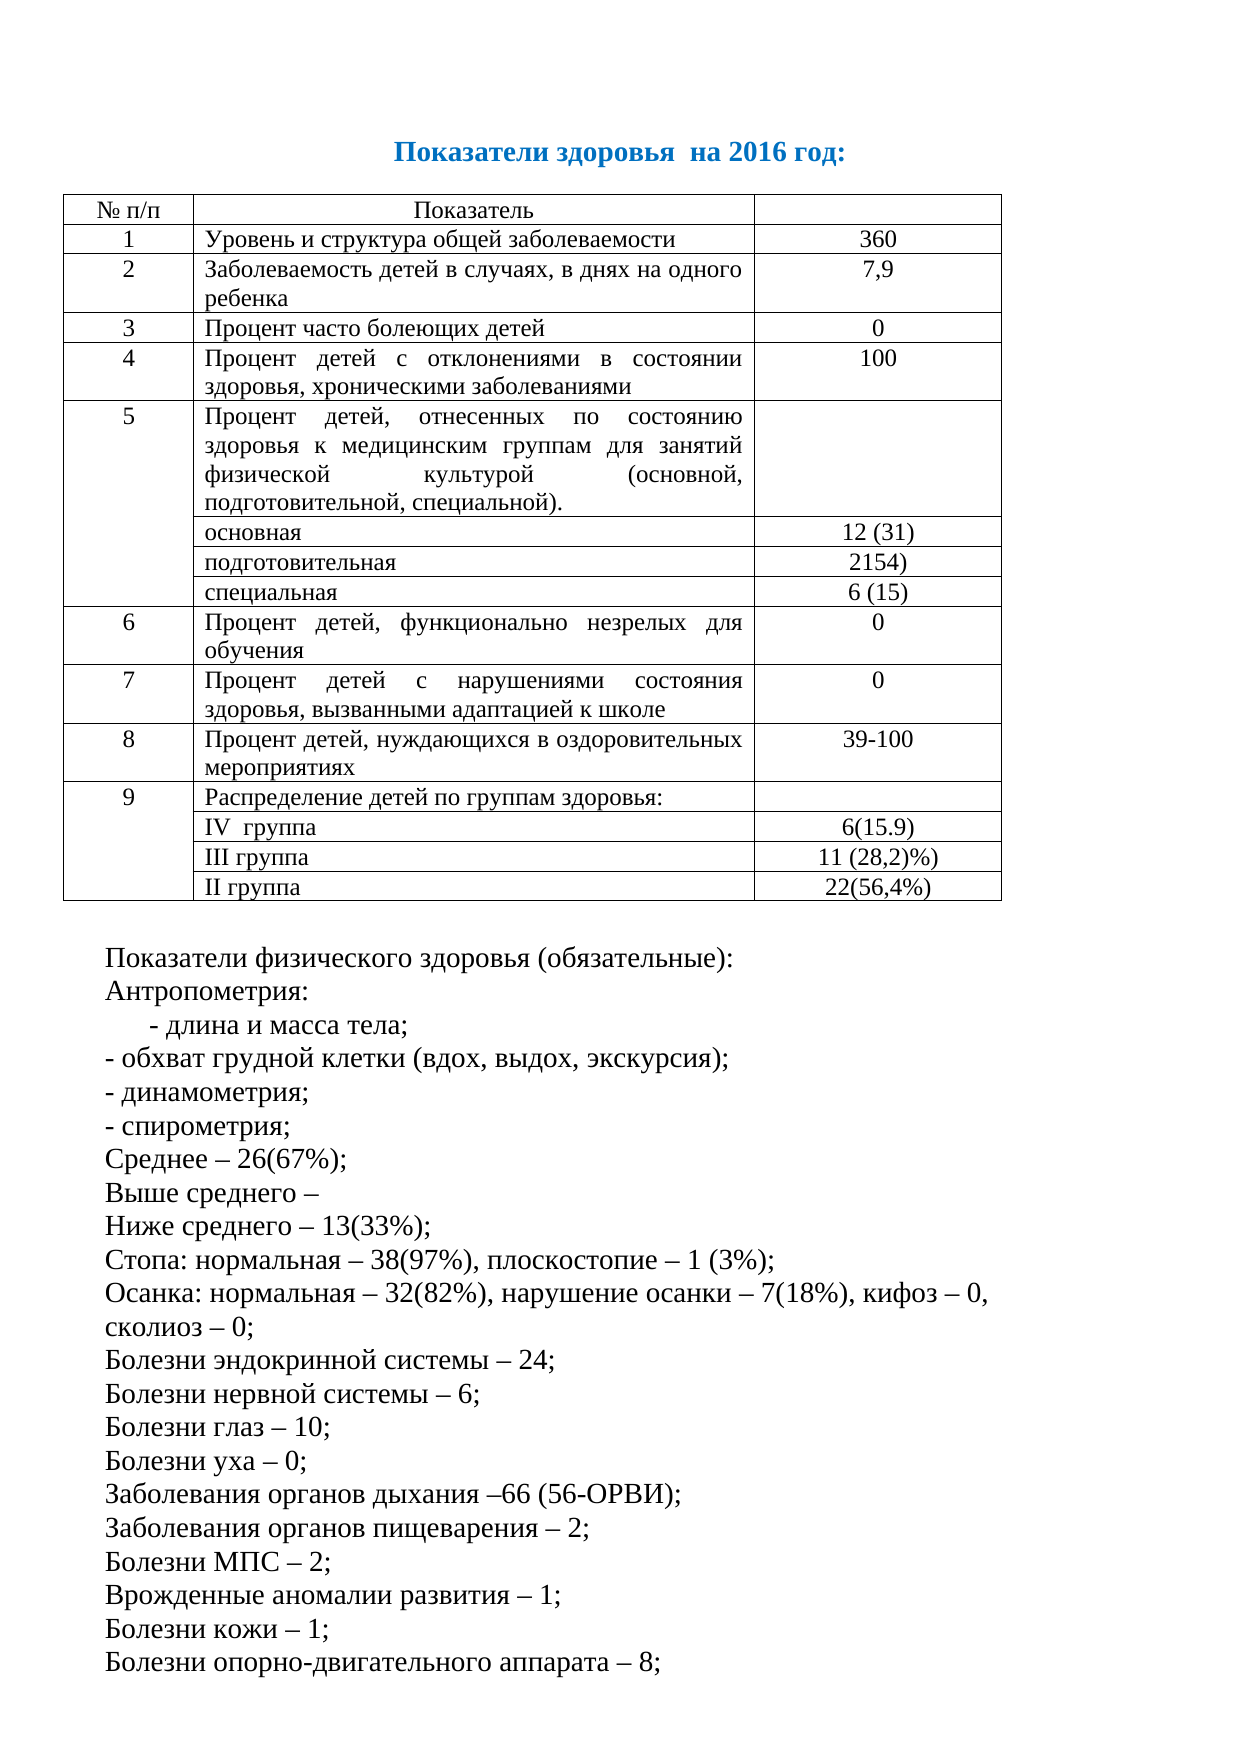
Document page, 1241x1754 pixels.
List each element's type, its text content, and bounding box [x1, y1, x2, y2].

table_cell 0 [755, 313, 1001, 342]
text Болезни опорно-двигательного аппарата – 8; [75, 1644, 1165, 1678]
text Среднее – 26(67%); [75, 1141, 1165, 1175]
table_cell 11 (28,2)%) [755, 842, 1001, 871]
table_cell Процент детей, функционально незрелых для обучения [194, 607, 754, 664]
table_cell 39-100 [755, 724, 1001, 781]
text Ниже среднего – 13(33%); [75, 1208, 1165, 1242]
table_header № п/п [64, 195, 193, 223]
text Заболевания органов пищеварения – 2; [75, 1510, 1165, 1544]
text Стопа: нормальная – 38(97%), плоскостопие – 1 (3%); [75, 1242, 1165, 1275]
text Антропометрия: [75, 973, 1165, 1007]
text Врожденные аномалии развития – 1; [75, 1577, 1165, 1611]
text Болезни уха – 0; [75, 1443, 1165, 1477]
table_cell специальная [194, 577, 754, 606]
table_header Показатель [194, 195, 754, 223]
table_cell 6(15.9) [755, 812, 1001, 841]
table_cell Процент детей с отклонениями в состоянии здоровья, хроническими заболеваниями [194, 343, 754, 400]
table_cell [755, 782, 1001, 811]
text Болезни МПС – 2; [75, 1544, 1165, 1577]
table_cell [755, 401, 1001, 516]
table_cell III группа [194, 842, 754, 871]
table_cell 6 [64, 607, 193, 664]
text Болезни нервной системы – 6; [75, 1376, 1165, 1409]
text сколиоз – 0; [75, 1309, 1165, 1342]
table_cell Распределение детей по группам здоровья: [194, 782, 754, 811]
table_cell 5 [64, 401, 193, 606]
table_cell 2 [64, 254, 193, 312]
table_cell 100 [755, 343, 1001, 400]
text - спирометрия; [75, 1108, 1165, 1141]
table_cell 9 [64, 782, 193, 900]
table_cell 2154) [755, 547, 1001, 576]
table_cell Процент детей с нарушениями состояния здоровья, вызванными адаптацией к школе [194, 665, 754, 723]
text - динамометрия; [104, 1074, 1165, 1108]
text Болезни эндокринной системы – 24; [75, 1342, 1165, 1376]
table_cell 6 (15) [755, 577, 1001, 606]
text Показатели здоровья на 2016 год: [75, 134, 1165, 168]
table_cell 22(56,4%) [755, 872, 1001, 900]
text Болезни кожи – 1; [75, 1611, 1165, 1644]
text Болезни глаз – 10; [75, 1409, 1165, 1443]
table_cell 8 [64, 724, 193, 781]
table_cell II группа [194, 872, 754, 900]
table_cell 0 [755, 665, 1001, 723]
table_cell 7,9 [755, 254, 1001, 312]
text - длина и масса тела; [104, 1007, 1165, 1041]
table_cell подготовительная [194, 547, 754, 576]
table_cell 4 [64, 343, 193, 400]
table_header [755, 195, 1001, 223]
table_cell 7 [64, 665, 193, 723]
table_cell Процент часто болеющих детей [194, 313, 754, 342]
table_cell IV группа [194, 812, 754, 841]
table_cell основная [194, 517, 754, 546]
text Показатели физического здоровья (обязательные): [75, 940, 1165, 973]
table_cell 360 [755, 225, 1001, 253]
text - обхват грудной клетки (вдох, выдох, экскурсия); [104, 1041, 1165, 1074]
table_cell 0 [755, 607, 1001, 664]
table_cell 3 [64, 313, 193, 342]
text Выше среднего – [75, 1175, 1165, 1208]
table_cell Заболеваемость детей в случаях, в днях на одного ребенка [194, 254, 754, 312]
table_cell 1 [64, 225, 193, 253]
table_cell Уровень и структура общей заболеваемости [194, 225, 754, 253]
text Осанка: нормальная – 32(82%), нарушение осанки – 7(18%), кифоз – 0, [75, 1275, 1165, 1309]
table_cell Процент детей, отнесенных по состоянию здоровья к медицинским группам для занятий физической культурой (основной, подготовительной, специальной). [194, 401, 754, 516]
text Заболевания органов дыхания –66 (56-ОРВИ); [75, 1477, 1165, 1510]
table_cell 12 (31) [755, 517, 1001, 546]
table_cell Процент детей, нуждающихся в оздоровительных мероприятиях [194, 724, 754, 781]
